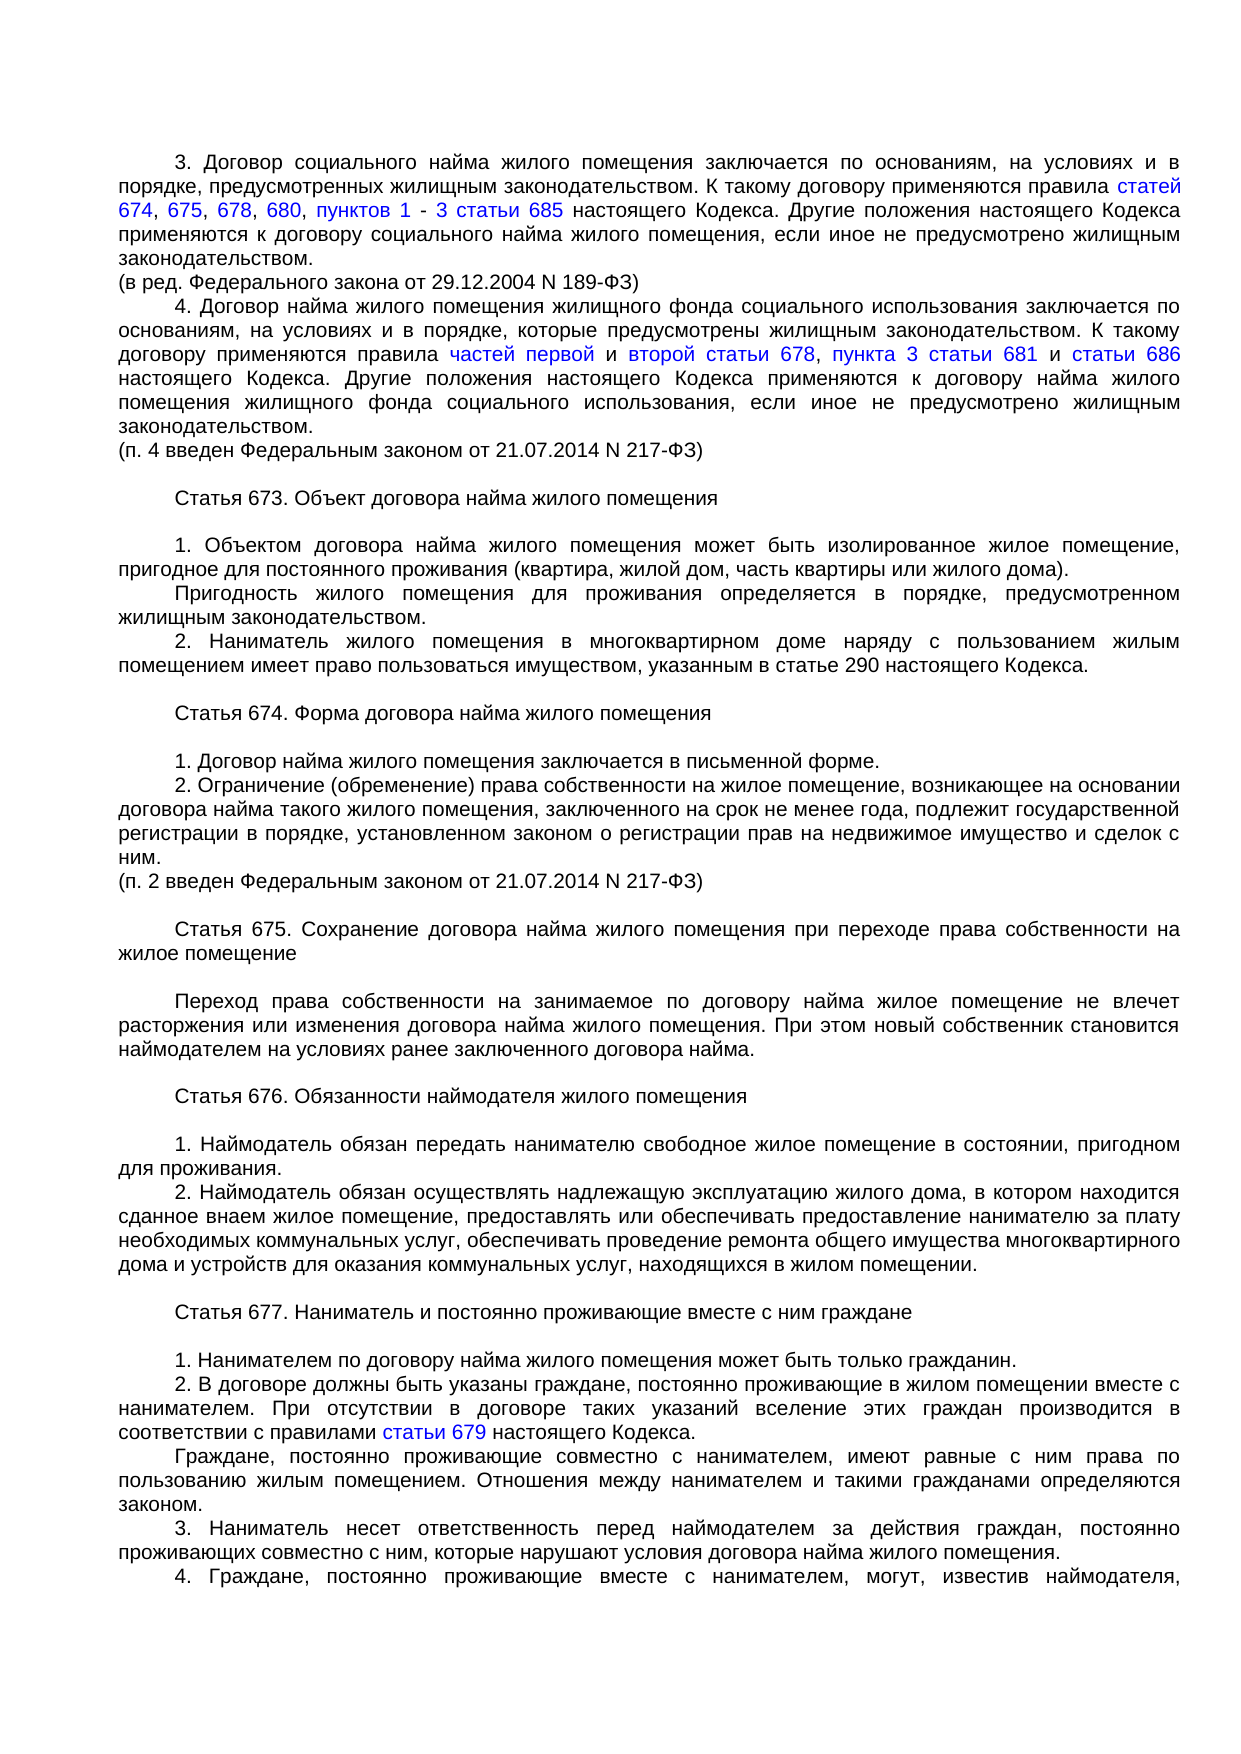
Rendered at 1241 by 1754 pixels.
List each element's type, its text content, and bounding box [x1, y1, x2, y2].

text Пригодность жилого помещения для проживания определяется в порядке, предусмотренном жилищным законодательством. [118, 581, 1181, 629]
text 1. Объектом договора найма жилого помещения может быть изолированное жилое помещение, пригодное для постоянного проживания (квартира, жилой дом, часть квартиры или жилого дома). [118, 533, 1181, 581]
text 3. Наниматель несет ответственность перед наймодателем за действия граждан, постоянно проживающих совместно с ним, которые нарушают условия договора найма жилого помещения. [118, 1516, 1181, 1563]
text Статья 676. Обязанности наймодателя жилого помещения [118, 1084, 1181, 1108]
text 1. Нанимателем по договору найма жилого помещения может быть только гражданин. [118, 1348, 1181, 1372]
text 1. Договор найма жилого помещения заключается в письменной форме. [118, 749, 1181, 773]
text (п. 4 введен Федеральным законом от 21.07.2014 N 217-ФЗ) [118, 437, 1181, 461]
text Граждане, постоянно проживающие совместно с нанимателем, имеют равные с ним права по пользованию жилым помещением. Отношения между нанимателем и такими гражданами определяются законом. [118, 1444, 1181, 1516]
text 4. Договор найма жилого помещения жилищного фонда социального использования заключается по основаниям, на условиях и в порядке, которые предусмотрены жилищным законодательством. К такому договору применяются правила частей первой и второй статьи 678, пункта 3 статьи 681 и статьи 686 настоящего Кодекса. Другие положения настоящего Кодекса применяются к договору найма жилого помещения жилищного фонда социального использования, если иное не предусмотрено жилищным законодательством. [118, 294, 1181, 437]
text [118, 1563, 1181, 1587]
text Статья 677. Наниматель и постоянно проживающие вместе с ним граждане [118, 1300, 1181, 1324]
text 2. В договоре должны быть указаны граждане, постоянно проживающие в жилом помещении вместе с нанимателем. При отсутствии в договоре таких указаний вселение этих граждан производится в соответствии с правилами статьи 679 настоящего Кодекса. [118, 1372, 1181, 1444]
text Статья 673. Объект договора найма жилого помещения [118, 485, 1181, 509]
text Статья 674. Форма договора найма жилого помещения [118, 701, 1181, 725]
text Переход права собственности на занимаемое по договору найма жилое помещение не влечет расторжения или изменения договора найма жилого помещения. При этом новый собственник становится наймодателем на условиях ранее заключенного договора найма. [118, 988, 1181, 1060]
text 2. Наниматель жилого помещения в многоквартирном доме наряду с пользованием жилым помещением имеет право пользоваться имуществом, указанным в статье 290 настоящего Кодекса. [118, 629, 1181, 677]
text Статья 675. Сохранение договора найма жилого помещения при переходе права собственности на жилое помещение [118, 917, 1181, 964]
text 3. Договор социального найма жилого помещения заключается по основаниям, на условиях и в порядке, предусмотренных жилищным законодательством. К такому договору применяются правила статей 674, 675, 678, 680, пунктов 1 - 3 статьи 685 настоящего Кодекса. Другие положения настоящего Кодекса применяются к договору социального найма жилого помещения, если иное не предусмотрено жилищным законодательством. [118, 150, 1181, 270]
text 2. Ограничение (обременение) права собственности на жилое помещение, возникающее на основании договора найма такого жилого помещения, заключенного на срок не менее года, подлежит государственной регистрации в порядке, установленном законом о регистрации прав на недвижимое имущество и сделок с ним. [118, 773, 1181, 869]
text 2. Наймодатель обязан осуществлять надлежащую эксплуатацию жилого дома, в котором находится сданное внаем жилое помещение, предоставлять или обеспечивать предоставление нанимателю за плату необходимых коммунальных услуг, обеспечивать проведение ремонта общего имущества многоквартирного дома и устройств для оказания коммунальных услуг, находящихся в жилом помещении. [118, 1180, 1181, 1276]
text (в ред. Федерального закона от 29.12.2004 N 189-ФЗ) [118, 270, 1181, 294]
text (п. 2 введен Федеральным законом от 21.07.2014 N 217-ФЗ) [118, 869, 1181, 893]
text 1. Наймодатель обязан передать нанимателю свободное жилое помещение в состоянии, пригодном для проживания. [118, 1132, 1181, 1180]
